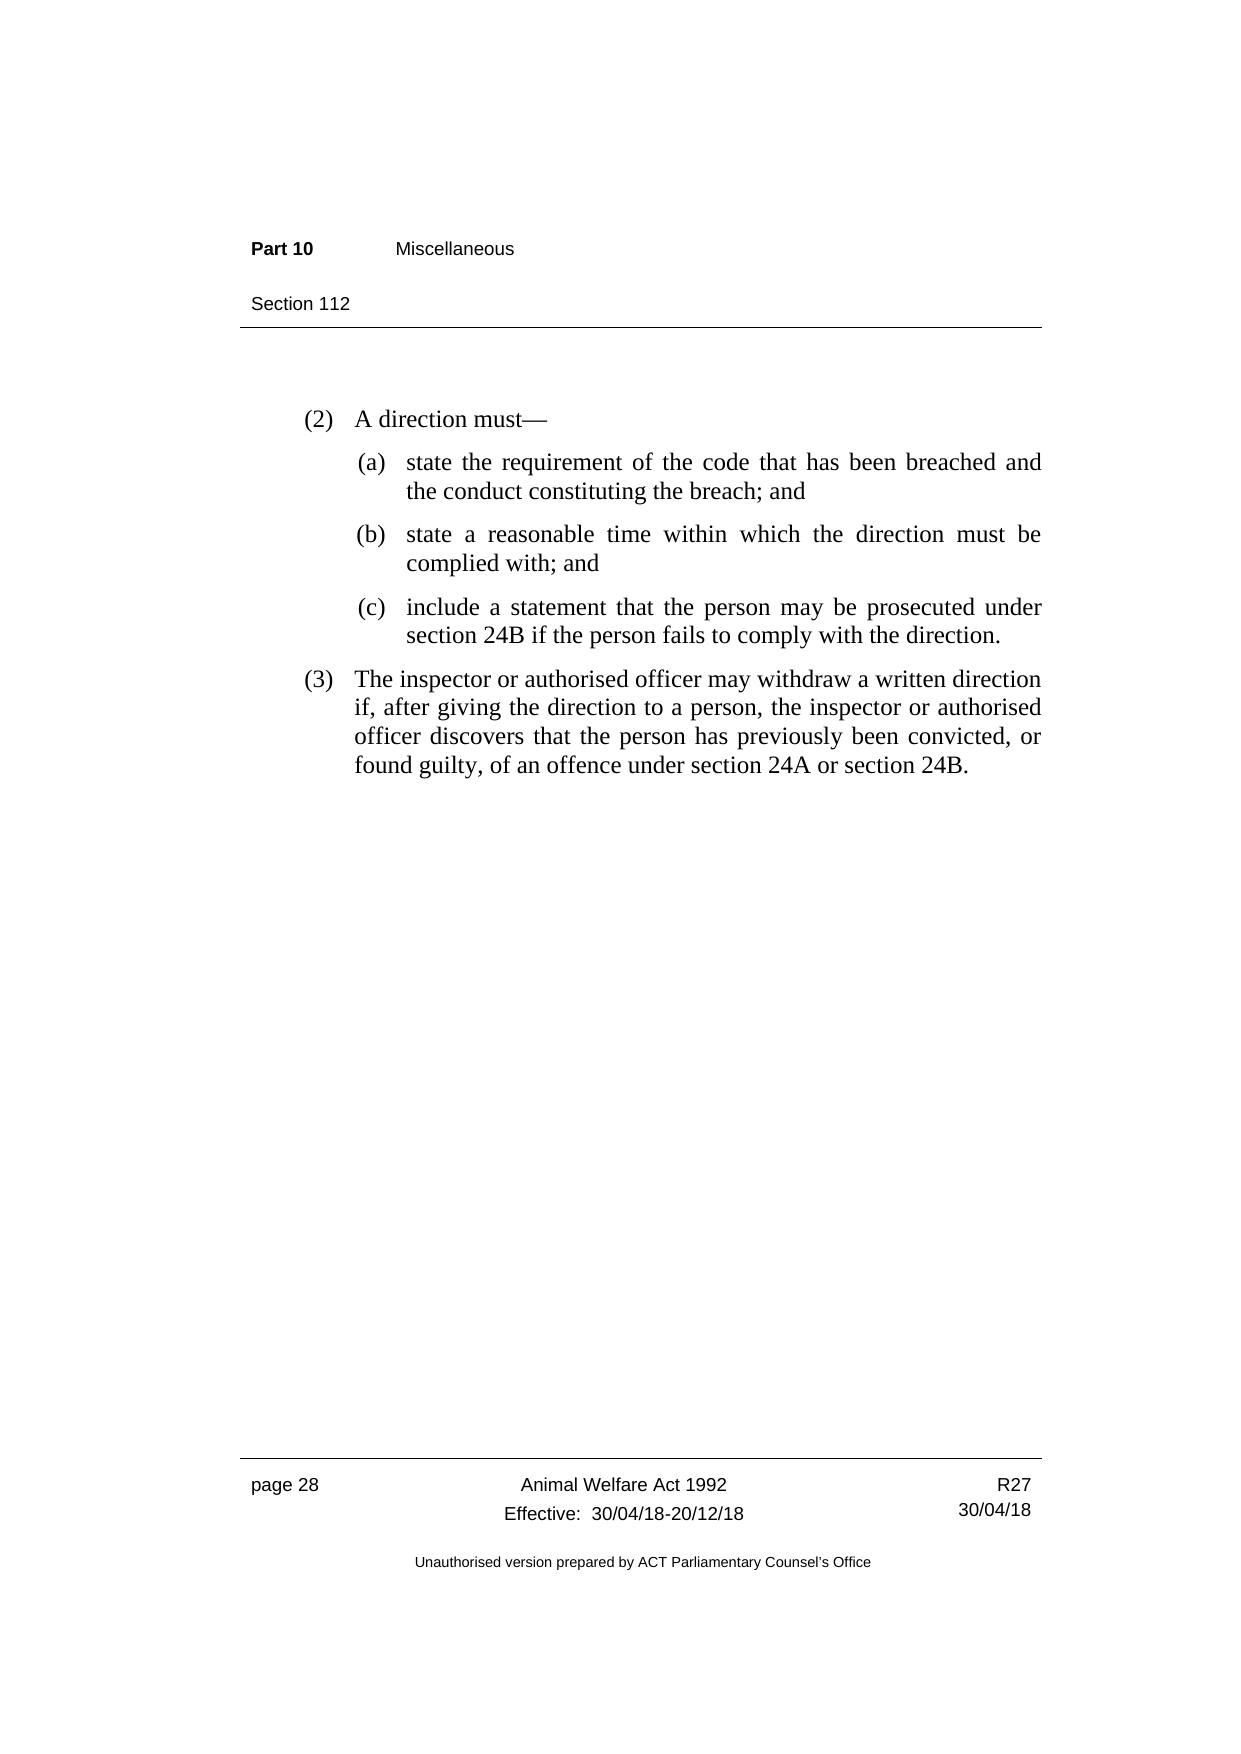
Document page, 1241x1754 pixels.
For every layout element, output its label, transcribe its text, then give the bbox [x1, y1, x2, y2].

text (2) A direction must— [239, 404, 1042, 433]
text (3) The inspector or authorised officer may withdraw a written direction if, after giving the direction to a person, the inspector or authorised officer discovers that the person has previously been convicted, or found guilty, of an offence under section 24A or section 24B. [239, 664, 1042, 779]
text (a) state the requirement of the code that has been breached and the conduct constituting the breach; and [239, 447, 1042, 505]
text (b) state a reasonable time within which the direction must be complied with; and [239, 519, 1042, 577]
text (c) include a statement that the person may be prosecuted under section 24B if the person fails to comply with the direction. [239, 592, 1042, 649]
